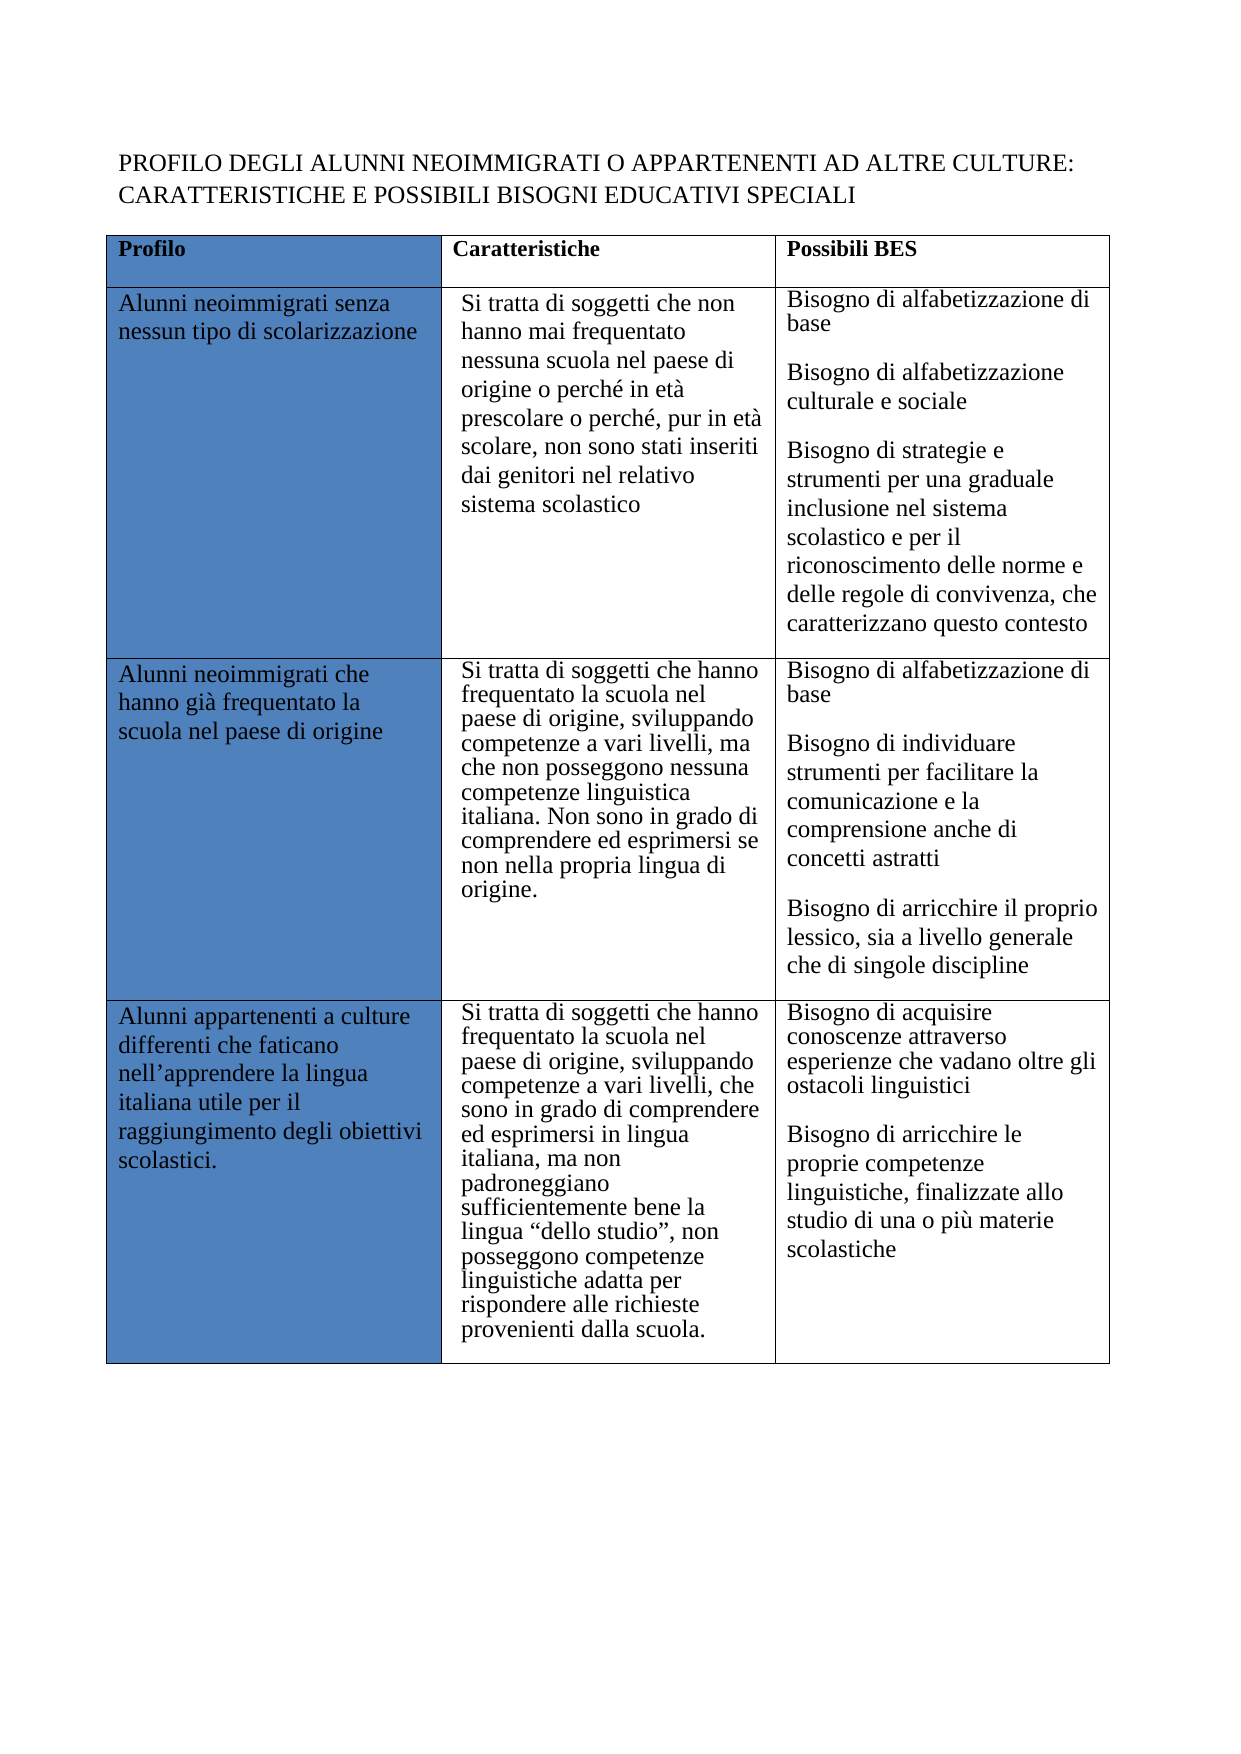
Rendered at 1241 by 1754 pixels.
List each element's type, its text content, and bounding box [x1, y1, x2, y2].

table_header Caratteristiche [442, 236, 775, 287]
table_cell Alunni neoimmigrati che hanno già frequentato la scuola nel paese di origine [107, 659, 441, 1000]
table_cell Alunni appartenenti a culture differenti che faticano nell’apprendere la lingua italiana utile per il raggiungimento degli obiettivi scolastici. [107, 1001, 441, 1363]
table_header Possibili BES [776, 236, 1109, 287]
table_cell Bisogno di alfabetizzazione di base Bisogno di alfabetizzazione culturale e sociale Bisogno di strategie e strumenti per una graduale inclusione nel sistema scolastico e per il riconoscimento delle norme e delle regole di convivenza, che caratterizzano questo contesto [776, 288, 1109, 658]
table_cell Bisogno di alfabetizzazione di base Bisogno di individuare strumenti per facilitare la comunicazione e la comprensione anche di concetti astratti Bisogno di arricchire il proprio lessico, sia a livello generale che di singole discipline [776, 659, 1109, 1000]
table_header Profilo [107, 236, 441, 287]
table_cell Alunni neoimmigrati senza nessun tipo di scolarizzazione [107, 288, 441, 658]
table_cell Bisogno di acquisire conoscenze attraverso esperienze che vadano oltre gli ostacoli linguistici Bisogno di arricchire le proprie competenze linguistiche, finalizzate allo studio di una o più materie scolastiche [776, 1001, 1109, 1363]
table_cell Si tratta di soggetti che non hanno mai frequentato nessuna scuola nel paese di origine o perché in età prescolare o perché, pur in età scolare, non sono stati inseriti dai genitori nel relativo sistema scolastico [442, 288, 775, 658]
table_cell Si tratta di soggetti che hanno frequentato la scuola nel paese di origine, sviluppando competenze a vari livelli, che sono in grado di comprendere ed esprimersi in lingua italiana, ma non padroneggiano sufficientemente bene la lingua “dello studio”, non posseggono competenze linguistiche adatta per rispondere alle richieste provenienti dalla scuola. [442, 1001, 775, 1363]
table_cell Si tratta di soggetti che hanno frequentato la scuola nel paese di origine, sviluppando competenze a vari livelli, ma che non posseggono nessuna competenze linguistica italiana. Non sono in grado di comprendere ed esprimersi se non nella propria lingua di origine. [442, 659, 775, 1000]
text PROFILO DEGLI ALUNNI NEOIMMIGRATI O APPARTENENTI AD ALTRE CULTURE: CARATTERISTICHE E POSSIBILI BISOGNI EDUCATIVI SPECIALI [118, 148, 1122, 209]
